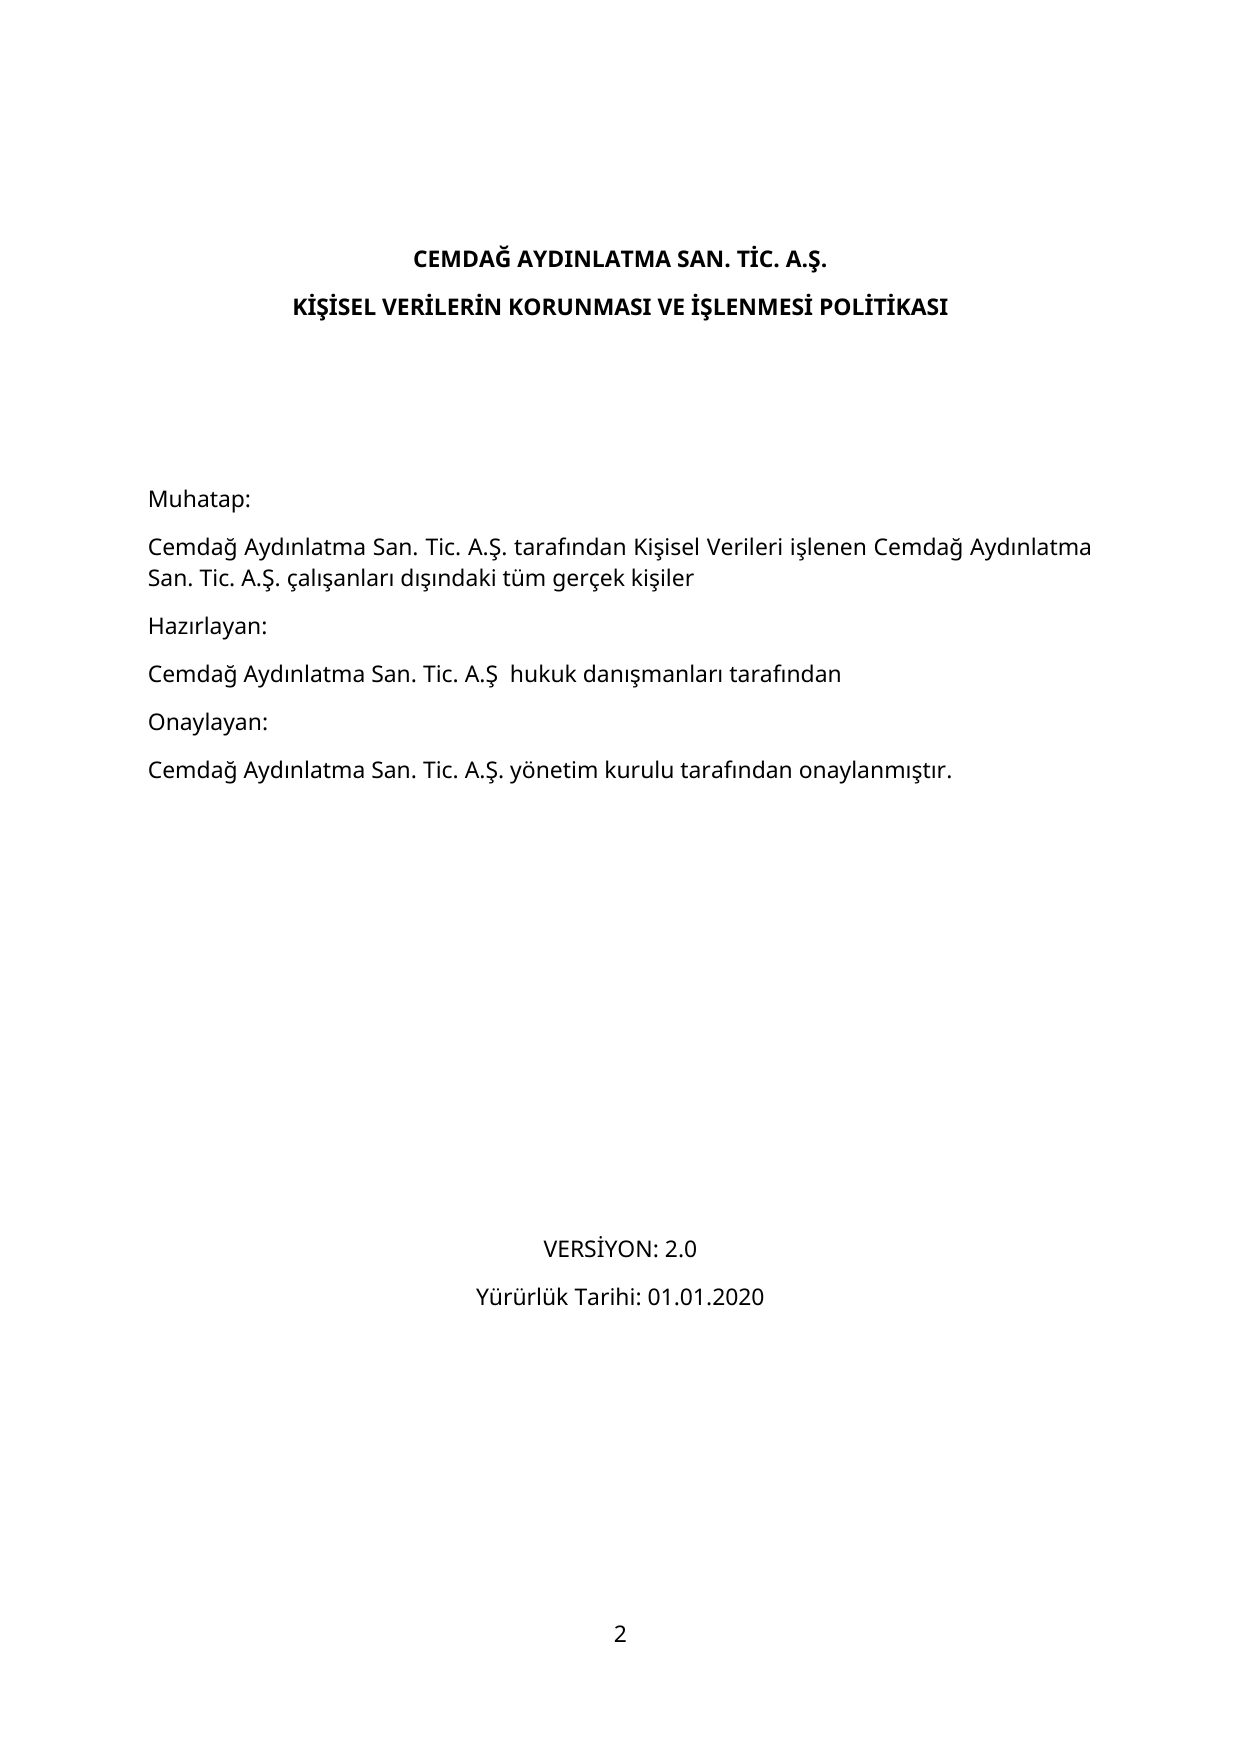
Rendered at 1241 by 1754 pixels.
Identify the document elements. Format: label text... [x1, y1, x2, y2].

text Hazırlayan: [148, 610, 1093, 641]
text VERSİYON: 2.0 [148, 1233, 1093, 1264]
text Muhatap: [148, 483, 1093, 514]
text Cemdağ Aydınlatma San. Tic. A.Ş. yönetim kurulu tarafından onaylanmıştır. [148, 754, 1093, 785]
text Cemdağ Aydınlatma San. Tic. A.Ş hukuk danışmanları tarafından [148, 658, 1093, 689]
text Cemdağ Aydınlatma San. Tic. A.Ş. tarafından Kişisel Verileri işlenen Cemdağ Aydınlatma San. Tic. A.Ş. çalışanları dışındaki tüm gerçek kişiler [148, 531, 1093, 593]
text Yürürlük Tarihi: 01.01.2020 [148, 1281, 1093, 1312]
text KİŞİSEL VERİLERİN KORUNMASI VE İŞLENMESİ POLİTİKASI [148, 291, 1093, 323]
text CEMDAĞ AYDINLATMA SAN. TİC. A.Ş. [148, 243, 1093, 275]
text Onaylayan: [148, 706, 1093, 737]
